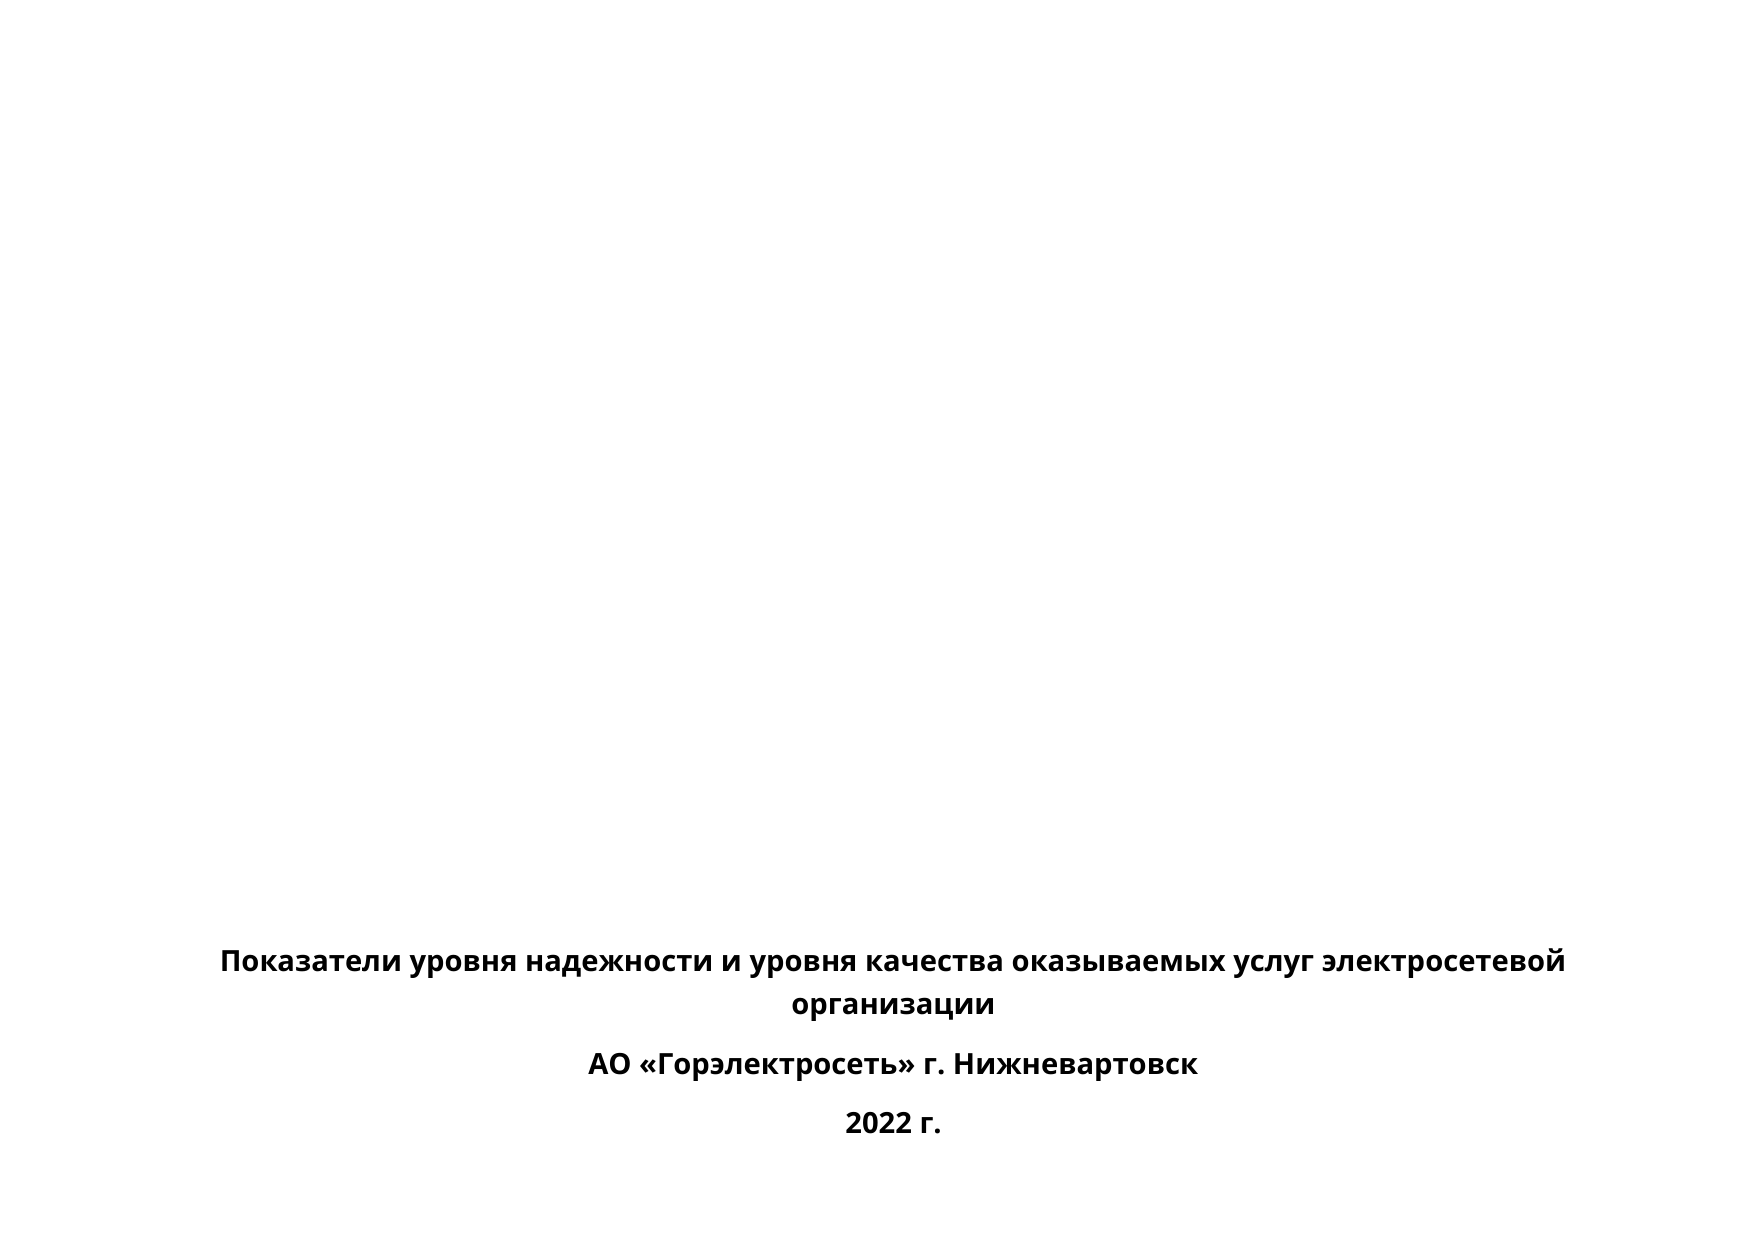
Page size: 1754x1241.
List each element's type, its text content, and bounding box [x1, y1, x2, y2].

text АО «Горэлектросеть» г. Нижневартовск [118, 1043, 1668, 1083]
text Показатели уровня надежности и уровня качества оказываемых услуг электросетевой организации [118, 941, 1668, 1023]
text 2022 г. [118, 1102, 1668, 1142]
